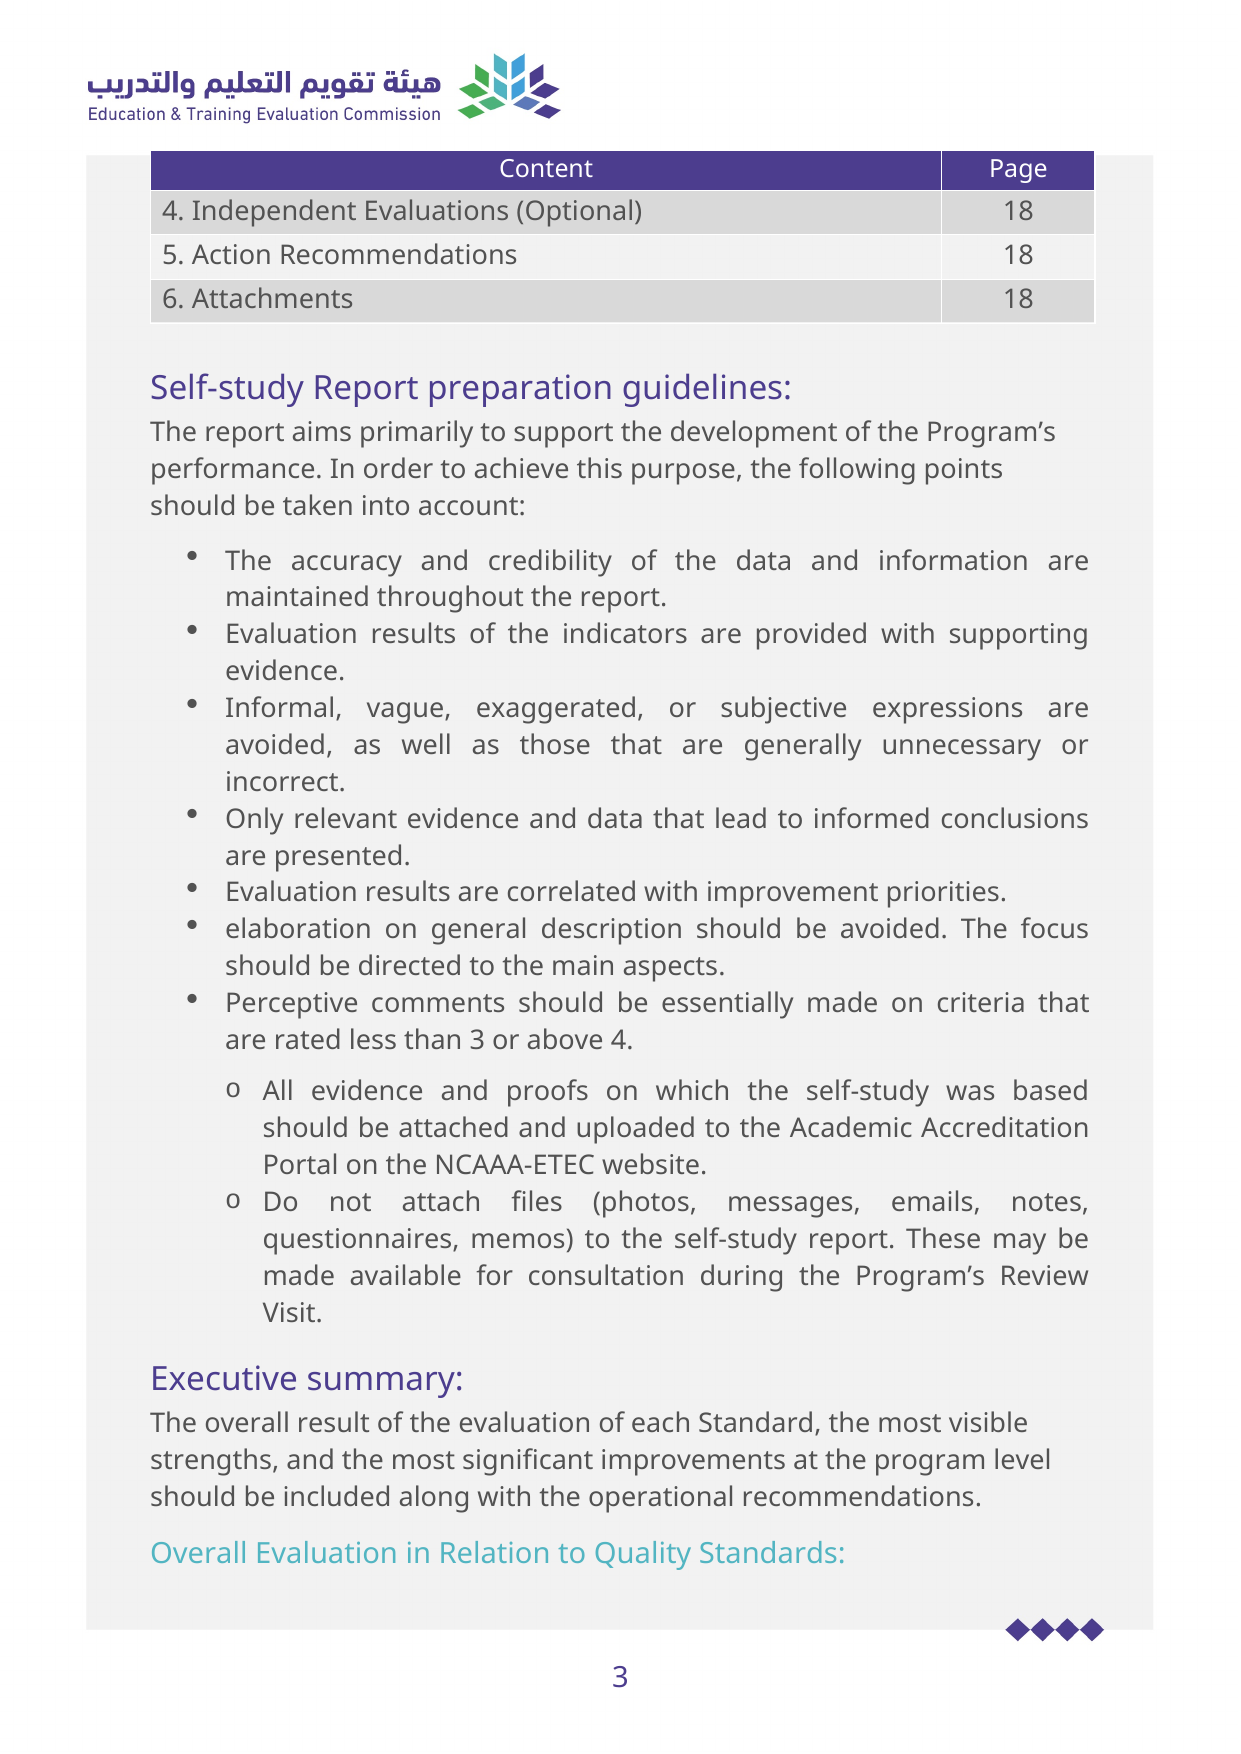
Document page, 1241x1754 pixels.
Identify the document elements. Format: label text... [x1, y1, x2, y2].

list Informal, vague, exaggerated, or subjective expressions are avoided, as well as those that are generally unnecessary or incorrect. [187, 688, 1090, 799]
list elaboration on general description should be avoided. The focus should be directed to the main aspects. [187, 910, 1090, 983]
list Evaluation results of the indicators are provided with supporting evidence. [187, 615, 1090, 688]
text Overall Evaluation in Relation to Quality Standards: [150, 1532, 1090, 1572]
table_cell 4. Independent Evaluations (Optional) [151, 191, 941, 234]
list Evaluation results are correlated with improvement priorities. [187, 873, 1090, 910]
list Perceptive comments should be essentially made on criteria that are rated less than 3 or above 4. [187, 983, 1090, 1057]
text The report aims primarily to support the development of the Program’s performance. In order to achieve this purpose, the following points should be taken into account: [150, 413, 1090, 523]
table_cell 18 [942, 235, 1094, 278]
picture [0, 1, 1239, 1752]
list The accuracy and credibility of the data and information are maintained throughout the report. [187, 541, 1090, 615]
table_header Content [151, 151, 941, 190]
subtitle Executive summary: [150, 1355, 1090, 1400]
table_cell 5. Action Recommendations [151, 235, 941, 278]
list Only relevant evidence and data that lead to informed conclusions are presented. [187, 799, 1090, 873]
table_cell 18 [942, 280, 1094, 322]
text The overall result of the evaluation of each Standard, the most visible strengths, and the most significant improvements at the program level should be included along with the operational recommendations. [150, 1404, 1090, 1514]
subtitle Self-study Report preparation guidelines: [150, 364, 1090, 409]
list Do not attach files (photos, messages, emails, notes, questionnaires, memos) to the self-study report. These may be made available for consultation during the Program’s Review Visit. [225, 1182, 1090, 1330]
table_cell 18 [942, 191, 1094, 234]
table_header Page [942, 151, 1094, 190]
list All evidence and proofs on which the self-study was based should be attached and uploaded to the Academic Accreditation Portal on the NCAAA-ETEC website. [225, 1071, 1090, 1182]
table_cell 6. Attachments [151, 280, 941, 322]
